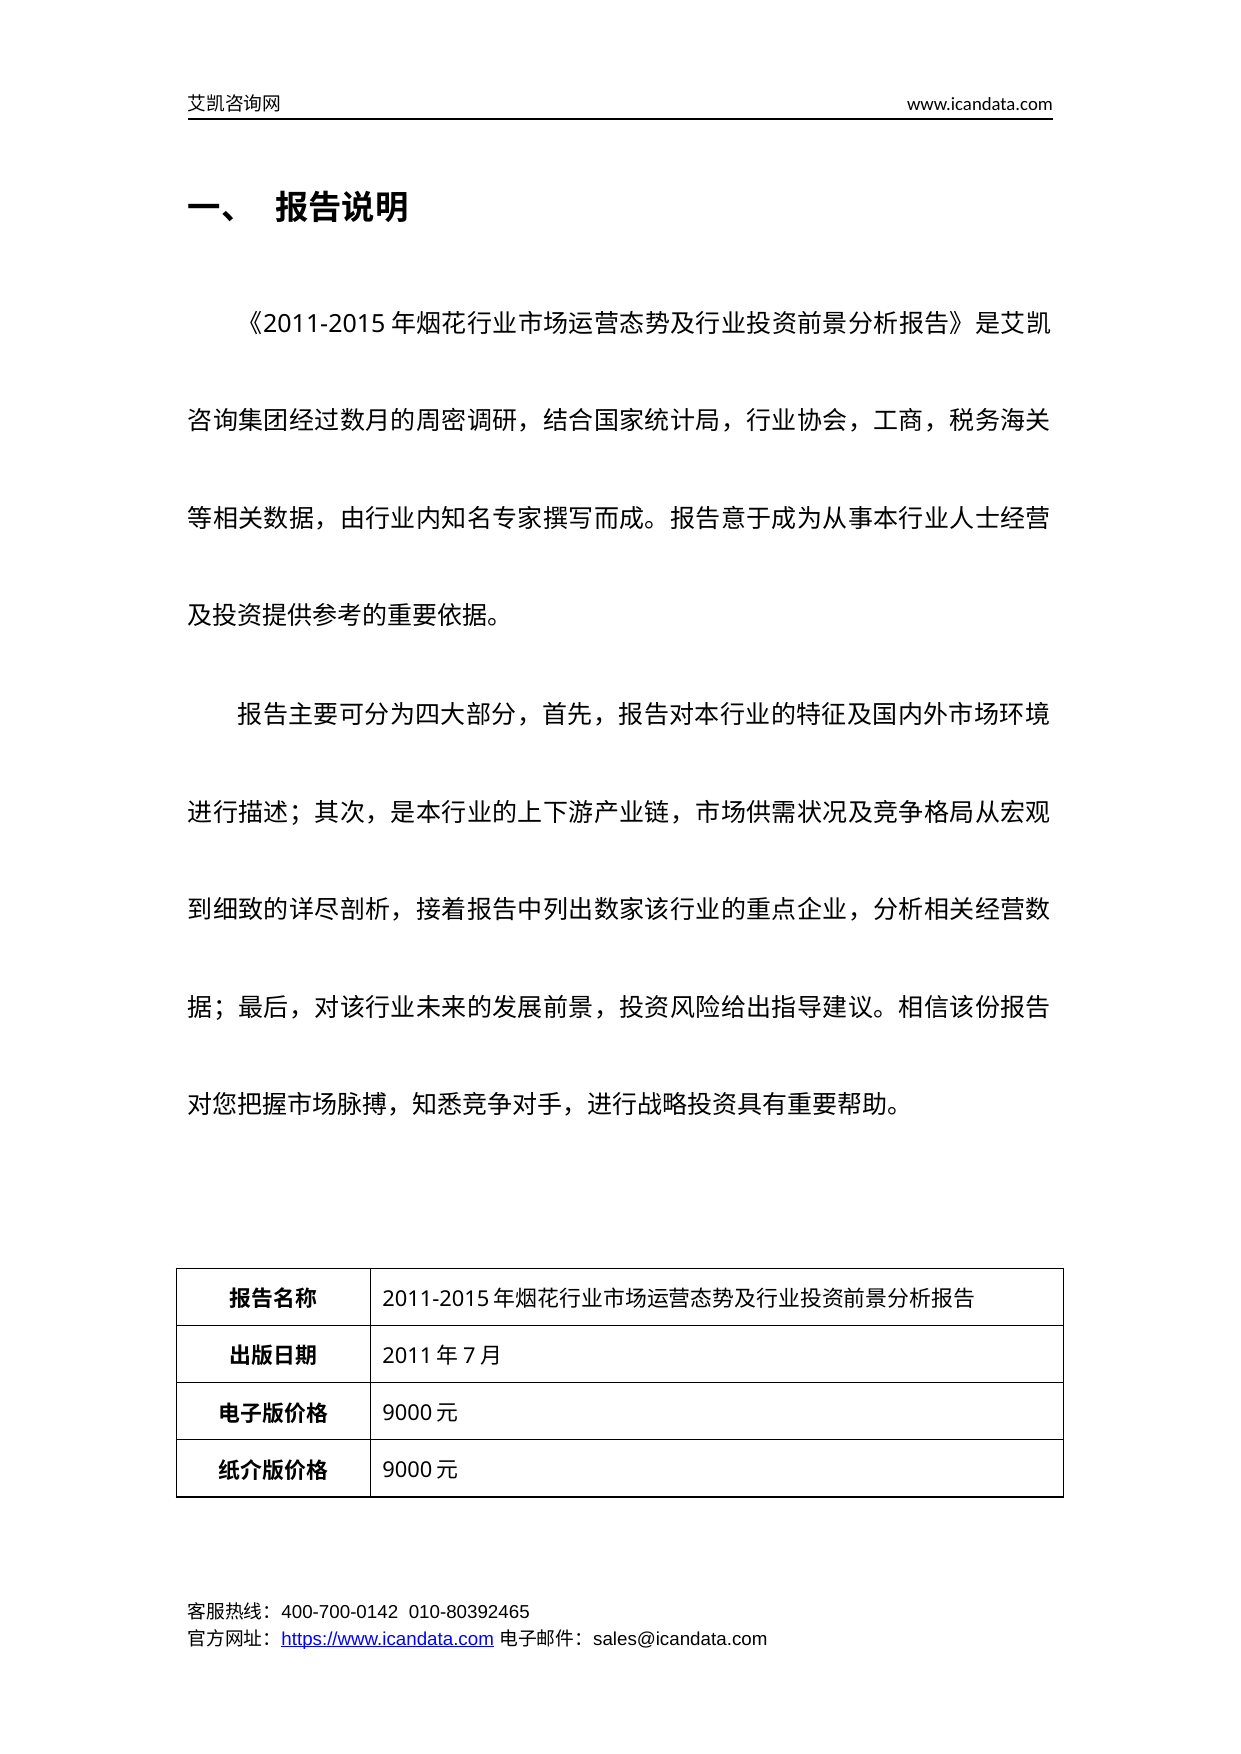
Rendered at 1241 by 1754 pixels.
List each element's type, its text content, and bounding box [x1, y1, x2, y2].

table_header 2011-2015年烟花行业市场运营态势及行业投资前景分析报告 [371, 1269, 1063, 1325]
table_cell 电子版价格 [177, 1383, 370, 1439]
text 《2011-2015年烟花行业市场运营态势及行业投资前景分析报告》是艾凯咨询集团经过数月的周密调研，结合国家统计局，行业协会，工商，税务海关等相关数据，由行业内知名专家撰写而成。报告意于成为从事本行业人士经营及投资提供参考的重要依据。 [187, 289, 1053, 646]
subtitle 报告说明 [187, 172, 1053, 237]
table_cell 9000元 [371, 1440, 1063, 1496]
text 报告主要可分为四大部分，首先，报告对本行业的特征及国内外市场环境进行描述；其次，是本行业的上下游产业链，市场供需状况及竞争格局从宏观到细致的详尽剖析，接着报告中列出数家该行业的重点企业，分析相关经营数据；最后，对该行业未来的发展前景，投资风险给出指导建议。相信该份报告对您把握市场脉搏，知悉竞争对手，进行战略投资具有重要帮助。 [187, 681, 1053, 1136]
table_cell 纸介版价格 [177, 1440, 370, 1496]
table_header 报告名称 [177, 1269, 370, 1325]
table_cell 出版日期 [177, 1326, 370, 1382]
table_cell 9000元 [371, 1383, 1063, 1439]
table_cell 2011年7月 [371, 1326, 1063, 1382]
